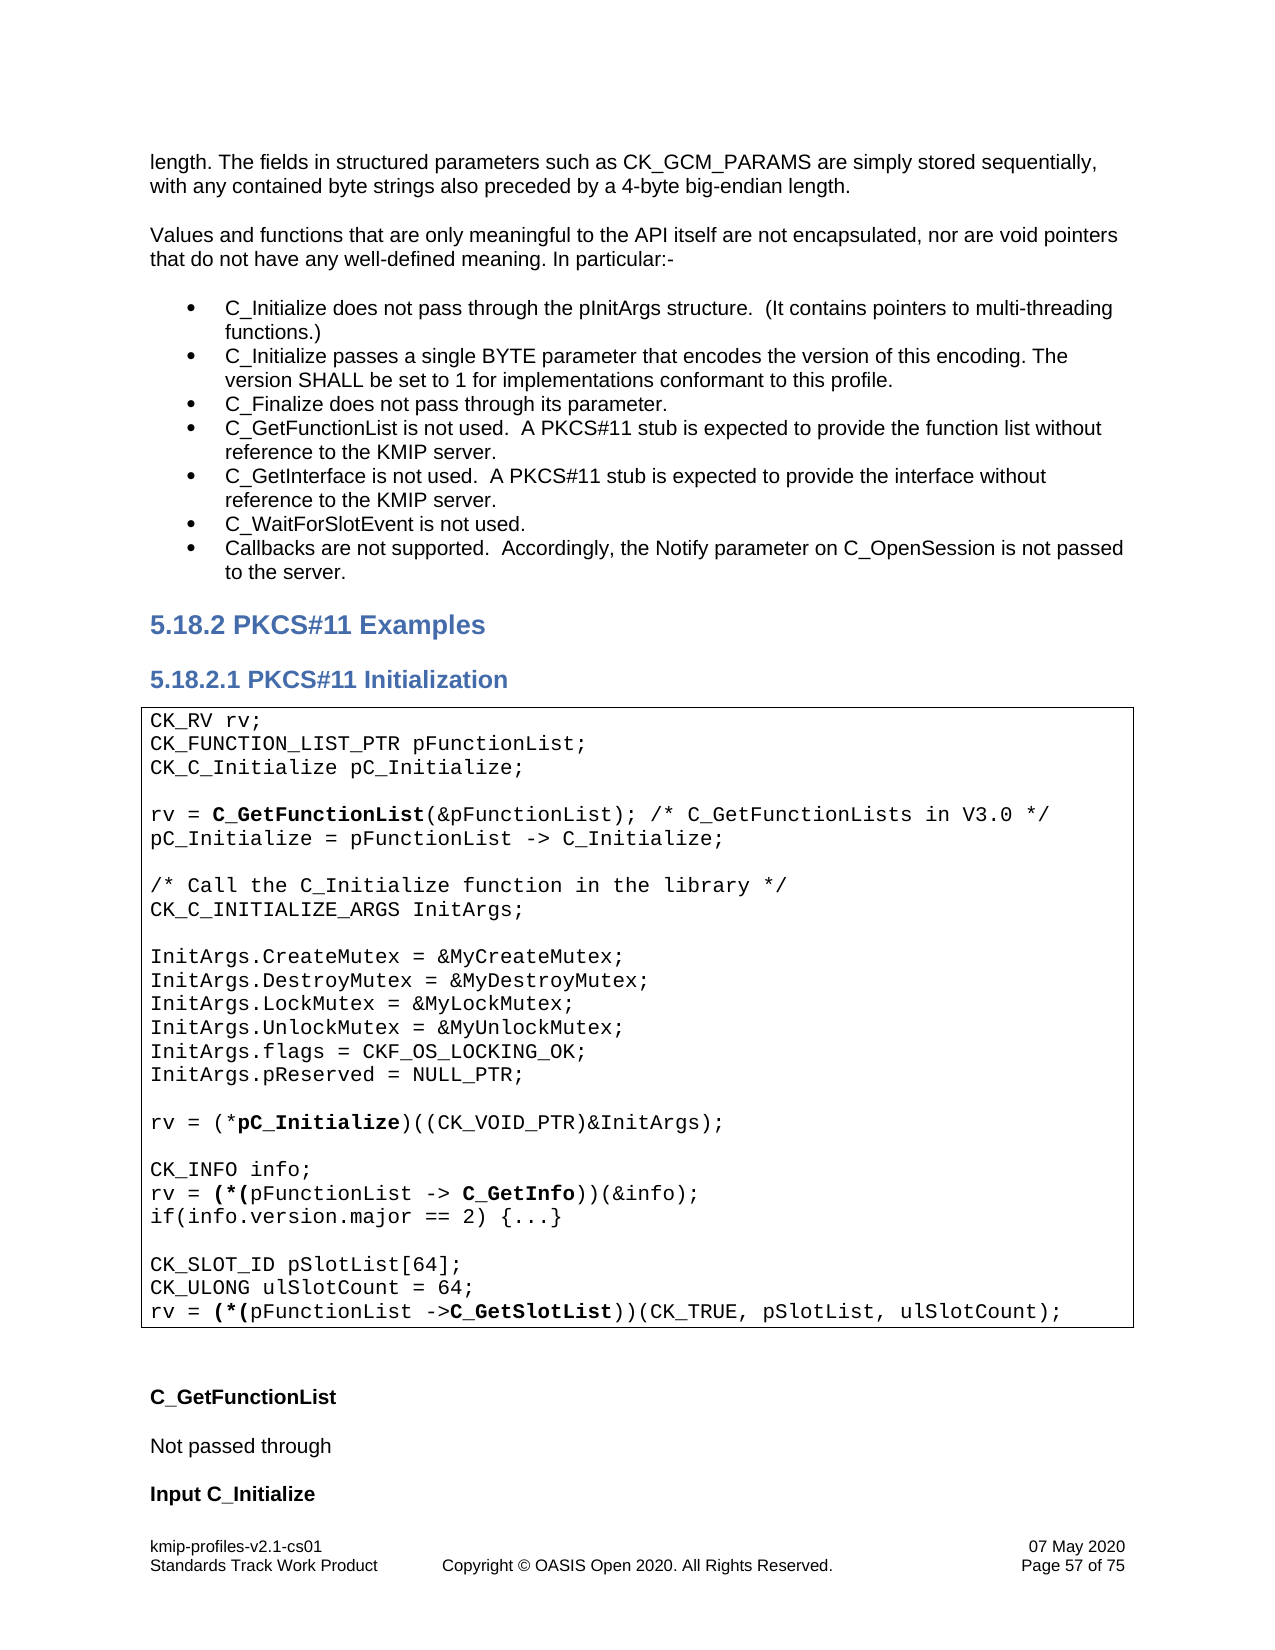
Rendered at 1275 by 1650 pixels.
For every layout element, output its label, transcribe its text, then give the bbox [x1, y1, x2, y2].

text rv = C_GetFunctionList(&pFunctionList); /* C_GetFunctionLists in V3.0 */ [150, 804, 1125, 828]
text CK_ULONG ulSlotCount = 64; [150, 1277, 1125, 1298]
list C_GetFunctionList is not used. A PKCS#11 stub is expected to provide the function list without reference to the KMIP server. [187, 416, 1125, 464]
text CK_SLOT_ID pSlotList[64]; [150, 1253, 1125, 1277]
text Not passed through Input C_Initialize [150, 1434, 1125, 1506]
list C_WaitForSlotEvent is not used. [187, 512, 1125, 536]
text if(info.version.major == 2) {...} [150, 1206, 1125, 1230]
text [150, 150, 1125, 198]
text InitArgs.UnlockMutex = &MyUnlockMutex; [150, 1017, 1125, 1041]
text rv = (*(pFunctionList -> C_GetInfo))(&info); [150, 1183, 1125, 1206]
text InitArgs.LockMutex = &MyLockMutex; [150, 993, 1125, 1017]
text InitArgs.pReserved = NULL_PTR; [150, 1064, 1125, 1088]
text CK_C_INITIALIZE_ARGS InitArgs; [150, 899, 1125, 922]
text pC_Initialize = pFunctionList -> C_Initialize; [150, 828, 1125, 852]
text Values and functions that are only meaningful to the API itself are not encapsulated, nor are void pointers that do not have any well-defined meaning. In particular:- [150, 223, 1125, 271]
text CK_C_Initialize pC_Initialize; [150, 757, 1125, 781]
text rv = (*(pFunctionList ->C_GetSlotList))(CK_TRUE, pSlotList, ulSlotCount); [142, 1298, 1133, 1327]
list C_GetInterface is not used. A PKCS#11 stub is expected to provide the interface without reference to the KMIP server. [187, 464, 1125, 512]
text C_GetFunctionList [150, 1385, 1125, 1409]
text InitArgs.flags = CKF_OS_LOCKING_OK; [150, 1041, 1125, 1064]
text /* Call the C_Initialize function in the library */ [150, 875, 1125, 899]
list C_Initialize passes a single BYTE parameter that encodes the version of this encoding. The version SHALL be set to 1 for implementations conformant to this profile. [187, 344, 1125, 392]
subtitle PKCS#11 Initialization [150, 665, 1125, 694]
text rv = (*pC_Initialize)((CK_VOID_PTR)&InitArgs); [150, 1112, 1125, 1135]
list C_Finalize does not pass through its parameter. [187, 392, 1125, 416]
text CK_RV rv; [142, 708, 1133, 733]
text CK_FUNCTION_LIST_PTR pFunctionList; [150, 733, 1125, 757]
text InitArgs.CreateMutex = &MyCreateMutex; [150, 946, 1125, 970]
text InitArgs.DestroyMutex = &MyDestroyMutex; [150, 970, 1125, 993]
text CK_INFO info; [150, 1159, 1125, 1183]
list C_Initialize does not pass through the pInitArgs structure. (It contains pointers to multi-threading functions.) [187, 296, 1125, 344]
subtitle PKCS#11 Examples [150, 609, 1125, 640]
list Callbacks are not supported. Accordingly, the Notify parameter on C_OpenSession is not passed to the server. [187, 536, 1125, 584]
